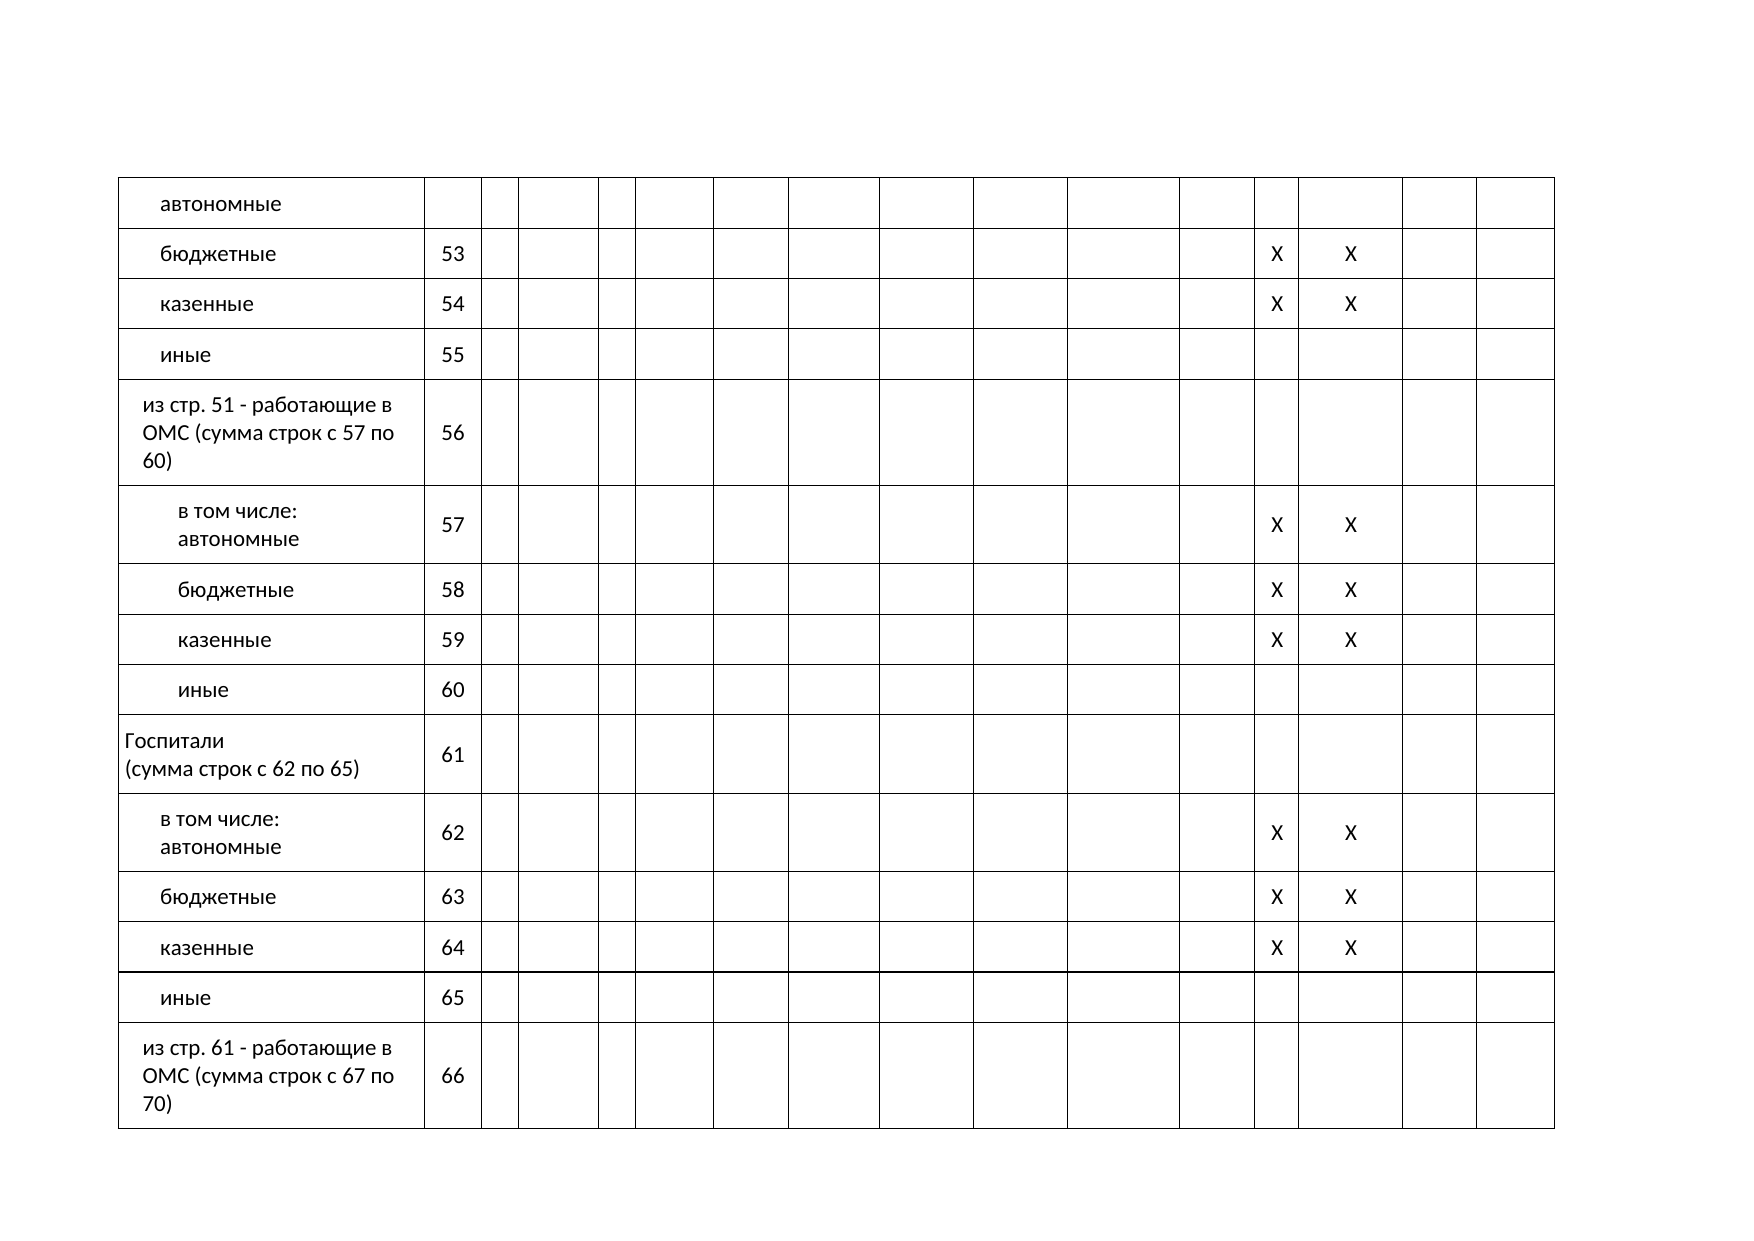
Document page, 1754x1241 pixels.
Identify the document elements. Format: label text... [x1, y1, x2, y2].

table_cell [1180, 229, 1254, 278]
table_cell [1068, 178, 1179, 227]
table_cell [974, 1023, 1067, 1128]
table_cell [714, 715, 788, 792]
table_cell [519, 615, 598, 664]
table_cell [599, 329, 635, 378]
table_cell [636, 715, 713, 792]
table_cell [482, 715, 518, 792]
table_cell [119, 178, 424, 227]
table_cell [880, 665, 973, 714]
table_cell казенные [119, 615, 424, 664]
table_cell [1477, 279, 1554, 328]
table_cell [519, 794, 598, 871]
table_cell [482, 922, 518, 971]
table_cell 58 [425, 564, 481, 613]
table_cell 56 [425, 380, 481, 485]
table_cell [519, 715, 598, 792]
table_cell [789, 715, 879, 792]
table_cell [1180, 615, 1254, 664]
table_cell 63 [425, 872, 481, 921]
table_cell [880, 564, 973, 613]
table_cell [599, 229, 635, 278]
table_cell [482, 615, 518, 664]
table_cell [1477, 922, 1554, 971]
table_cell [1068, 229, 1179, 278]
table_cell [1403, 872, 1476, 921]
table_cell [789, 564, 879, 613]
table_cell 62 [425, 794, 481, 871]
table_cell [714, 1023, 788, 1128]
table_cell [519, 279, 598, 328]
table_cell [599, 279, 635, 328]
table_cell X [1299, 178, 1402, 227]
table_cell 61 [425, 715, 481, 792]
table_cell [789, 178, 879, 227]
table_cell [974, 715, 1067, 792]
table_cell [1068, 794, 1179, 871]
table_cell [519, 922, 598, 971]
table_cell [1477, 794, 1554, 871]
table_cell [599, 380, 635, 485]
table_cell 55 [425, 329, 481, 378]
table_cell [1299, 715, 1402, 792]
table_cell [789, 615, 879, 664]
table_cell казенные [119, 279, 424, 328]
table_cell [1180, 486, 1254, 563]
table_cell X [1255, 564, 1298, 613]
table_cell [714, 615, 788, 664]
table_cell X [1299, 794, 1402, 871]
table_cell бюджетные [119, 229, 424, 278]
table_cell [1403, 279, 1476, 328]
table_cell [974, 922, 1067, 971]
table_cell [714, 178, 788, 227]
table_cell 57 [425, 486, 481, 563]
table_cell [1255, 665, 1298, 714]
table_cell X [1255, 872, 1298, 921]
table_cell 54 [425, 279, 481, 328]
table_cell [1255, 380, 1298, 485]
table_cell [599, 715, 635, 792]
table_cell [1180, 973, 1254, 1022]
table_cell [599, 564, 635, 613]
table_cell в том числе: автономные [119, 486, 424, 563]
table_cell [789, 872, 879, 921]
table_cell 65 [425, 973, 481, 1022]
table_cell [1068, 486, 1179, 563]
table_cell [599, 973, 635, 1022]
table_cell [880, 615, 973, 664]
table_cell [519, 229, 598, 278]
table_cell [1477, 329, 1554, 378]
table_cell [974, 973, 1067, 1022]
table_cell [974, 486, 1067, 563]
table_cell [519, 1023, 598, 1128]
table_cell [1477, 1023, 1554, 1128]
table_cell [599, 872, 635, 921]
table_cell [482, 1023, 518, 1128]
table_cell [714, 922, 788, 971]
table_cell [1180, 665, 1254, 714]
table_cell иные [119, 665, 424, 714]
table_cell [789, 279, 879, 328]
table_cell в том числе: автономные [119, 794, 424, 871]
table_cell [714, 665, 788, 714]
table_cell [1477, 973, 1554, 1022]
table_cell [636, 279, 713, 328]
table_cell [1403, 486, 1476, 563]
table_cell [789, 794, 879, 871]
table_cell [1477, 564, 1554, 613]
table_cell [880, 380, 973, 485]
table_cell [1180, 564, 1254, 613]
table_cell [1403, 178, 1476, 227]
table_cell иные [119, 973, 424, 1022]
table_cell X [1299, 279, 1402, 328]
table_cell X [1299, 486, 1402, 563]
table_cell [1068, 872, 1179, 921]
table_cell 60 [425, 665, 481, 714]
table_cell [636, 564, 713, 613]
table_cell [1403, 1023, 1476, 1128]
table_cell [482, 178, 518, 227]
table_cell [519, 178, 598, 227]
table_cell [1477, 615, 1554, 664]
table_cell [1477, 229, 1554, 278]
table_cell [482, 229, 518, 278]
table_cell [880, 872, 973, 921]
table_cell 66 [425, 1023, 481, 1128]
table_cell [636, 1023, 713, 1128]
table_cell [714, 872, 788, 921]
table_cell [974, 794, 1067, 871]
table_cell [789, 486, 879, 563]
table_cell [1299, 1023, 1402, 1128]
table_cell [789, 329, 879, 378]
table_cell X [1255, 486, 1298, 563]
table_cell [599, 615, 635, 664]
table_cell [880, 486, 973, 563]
table_cell [1068, 329, 1179, 378]
table_cell [1477, 872, 1554, 921]
table_cell X [1299, 229, 1402, 278]
table_cell [1068, 564, 1179, 613]
table_cell Госпитали (сумма строк с 62 по 65) [119, 715, 424, 792]
table_cell [519, 329, 598, 378]
table_cell [482, 665, 518, 714]
table_cell [599, 794, 635, 871]
table_cell [1068, 973, 1179, 1022]
table_cell [482, 794, 518, 871]
table_cell [1403, 615, 1476, 664]
table_cell X [1299, 564, 1402, 613]
table_cell [880, 178, 973, 227]
table_cell [1180, 1023, 1254, 1128]
table_cell [636, 380, 713, 485]
table_cell [482, 486, 518, 563]
table_cell [1068, 715, 1179, 792]
table_cell [1477, 178, 1554, 227]
table_cell [789, 1023, 879, 1128]
table_cell [880, 329, 973, 378]
table_cell [636, 922, 713, 971]
table_cell [1403, 715, 1476, 792]
table_cell [974, 229, 1067, 278]
table_cell [599, 486, 635, 563]
table_cell [714, 973, 788, 1022]
table_cell [1068, 615, 1179, 664]
table_cell [1068, 279, 1179, 328]
table_cell [974, 615, 1067, 664]
table_cell [714, 794, 788, 871]
table_cell [789, 973, 879, 1022]
table_cell [880, 279, 973, 328]
table_cell [880, 794, 973, 871]
table_cell [1180, 279, 1254, 328]
table_cell X [1299, 872, 1402, 921]
table_cell [1068, 380, 1179, 485]
table_cell [599, 178, 635, 227]
table_cell [1477, 665, 1554, 714]
table_cell [1477, 380, 1554, 485]
table_cell [636, 794, 713, 871]
table_cell [1299, 665, 1402, 714]
table_cell [482, 973, 518, 1022]
table_cell 59 [425, 615, 481, 664]
table_cell [1403, 973, 1476, 1022]
table_cell X [1255, 229, 1298, 278]
table_cell [974, 279, 1067, 328]
table_cell [1180, 380, 1254, 485]
table_cell [1299, 973, 1402, 1022]
table_cell [599, 922, 635, 971]
table_cell [636, 178, 713, 227]
table_cell [1403, 229, 1476, 278]
table_cell [636, 486, 713, 563]
table_cell [1255, 329, 1298, 378]
table_cell [974, 564, 1067, 613]
table_cell [1299, 329, 1402, 378]
table_cell [636, 229, 713, 278]
table_cell [599, 1023, 635, 1128]
table_cell X [1255, 615, 1298, 664]
table_cell [1180, 178, 1254, 227]
table_cell иные [119, 329, 424, 378]
table_cell [636, 872, 713, 921]
table_cell [1403, 922, 1476, 971]
table_cell [714, 564, 788, 613]
table_cell [519, 486, 598, 563]
table_cell [1299, 380, 1402, 485]
table_cell [482, 564, 518, 613]
table_cell из стр. 51 - работающие в ОМС (сумма строк с 57 по 60) [119, 380, 424, 485]
table_cell [519, 872, 598, 921]
table_cell [789, 380, 879, 485]
table_cell [636, 665, 713, 714]
table_cell [636, 329, 713, 378]
table_cell X [1299, 922, 1402, 971]
table_cell [519, 380, 598, 485]
table_cell X [1299, 615, 1402, 664]
table_cell [1255, 1023, 1298, 1128]
table_cell [482, 380, 518, 485]
table_cell [714, 486, 788, 563]
table_cell [974, 380, 1067, 485]
table_cell [1255, 715, 1298, 792]
table_cell [714, 380, 788, 485]
table_cell X [1255, 178, 1298, 227]
table_cell [714, 229, 788, 278]
table_cell [880, 973, 973, 1022]
table_cell [1068, 665, 1179, 714]
table_cell бюджетные [119, 564, 424, 613]
table_cell [1403, 329, 1476, 378]
table_cell [1477, 715, 1554, 792]
table_cell [636, 973, 713, 1022]
table_cell казенные [119, 922, 424, 971]
table_cell [974, 329, 1067, 378]
table_cell [789, 229, 879, 278]
table_cell [974, 178, 1067, 227]
table_cell [1255, 973, 1298, 1022]
table_cell [974, 665, 1067, 714]
table_cell [599, 665, 635, 714]
table_cell [714, 329, 788, 378]
table_cell из стр. 61 - работающие в ОМС (сумма строк с 67 по 70) [119, 1023, 424, 1128]
table_cell [1068, 1023, 1179, 1128]
table_cell X [1255, 794, 1298, 871]
table_cell [714, 279, 788, 328]
table_cell [482, 872, 518, 921]
table_cell 52 [425, 178, 481, 227]
table_cell [1403, 380, 1476, 485]
table_cell [880, 1023, 973, 1128]
table_cell [482, 279, 518, 328]
table_cell [1180, 922, 1254, 971]
table_cell [482, 329, 518, 378]
table_cell [880, 229, 973, 278]
table_cell [974, 872, 1067, 921]
table_cell [1180, 794, 1254, 871]
table_cell [789, 665, 879, 714]
table_cell [1180, 872, 1254, 921]
table_cell [519, 564, 598, 613]
table_cell [1180, 715, 1254, 792]
table_cell X [1255, 922, 1298, 971]
table_cell [1403, 794, 1476, 871]
table_cell бюджетные [119, 872, 424, 921]
table_cell [789, 922, 879, 971]
table_cell [880, 922, 973, 971]
table_cell [519, 665, 598, 714]
table_cell [636, 615, 713, 664]
table_cell [519, 973, 598, 1022]
table_cell [880, 715, 973, 792]
table_cell 53 [425, 229, 481, 278]
table_cell [1180, 329, 1254, 378]
table_cell 64 [425, 922, 481, 971]
table_cell [1477, 486, 1554, 563]
table_cell [1403, 564, 1476, 613]
table_cell [1403, 665, 1476, 714]
table_cell [1068, 922, 1179, 971]
table_cell X [1255, 279, 1298, 328]
